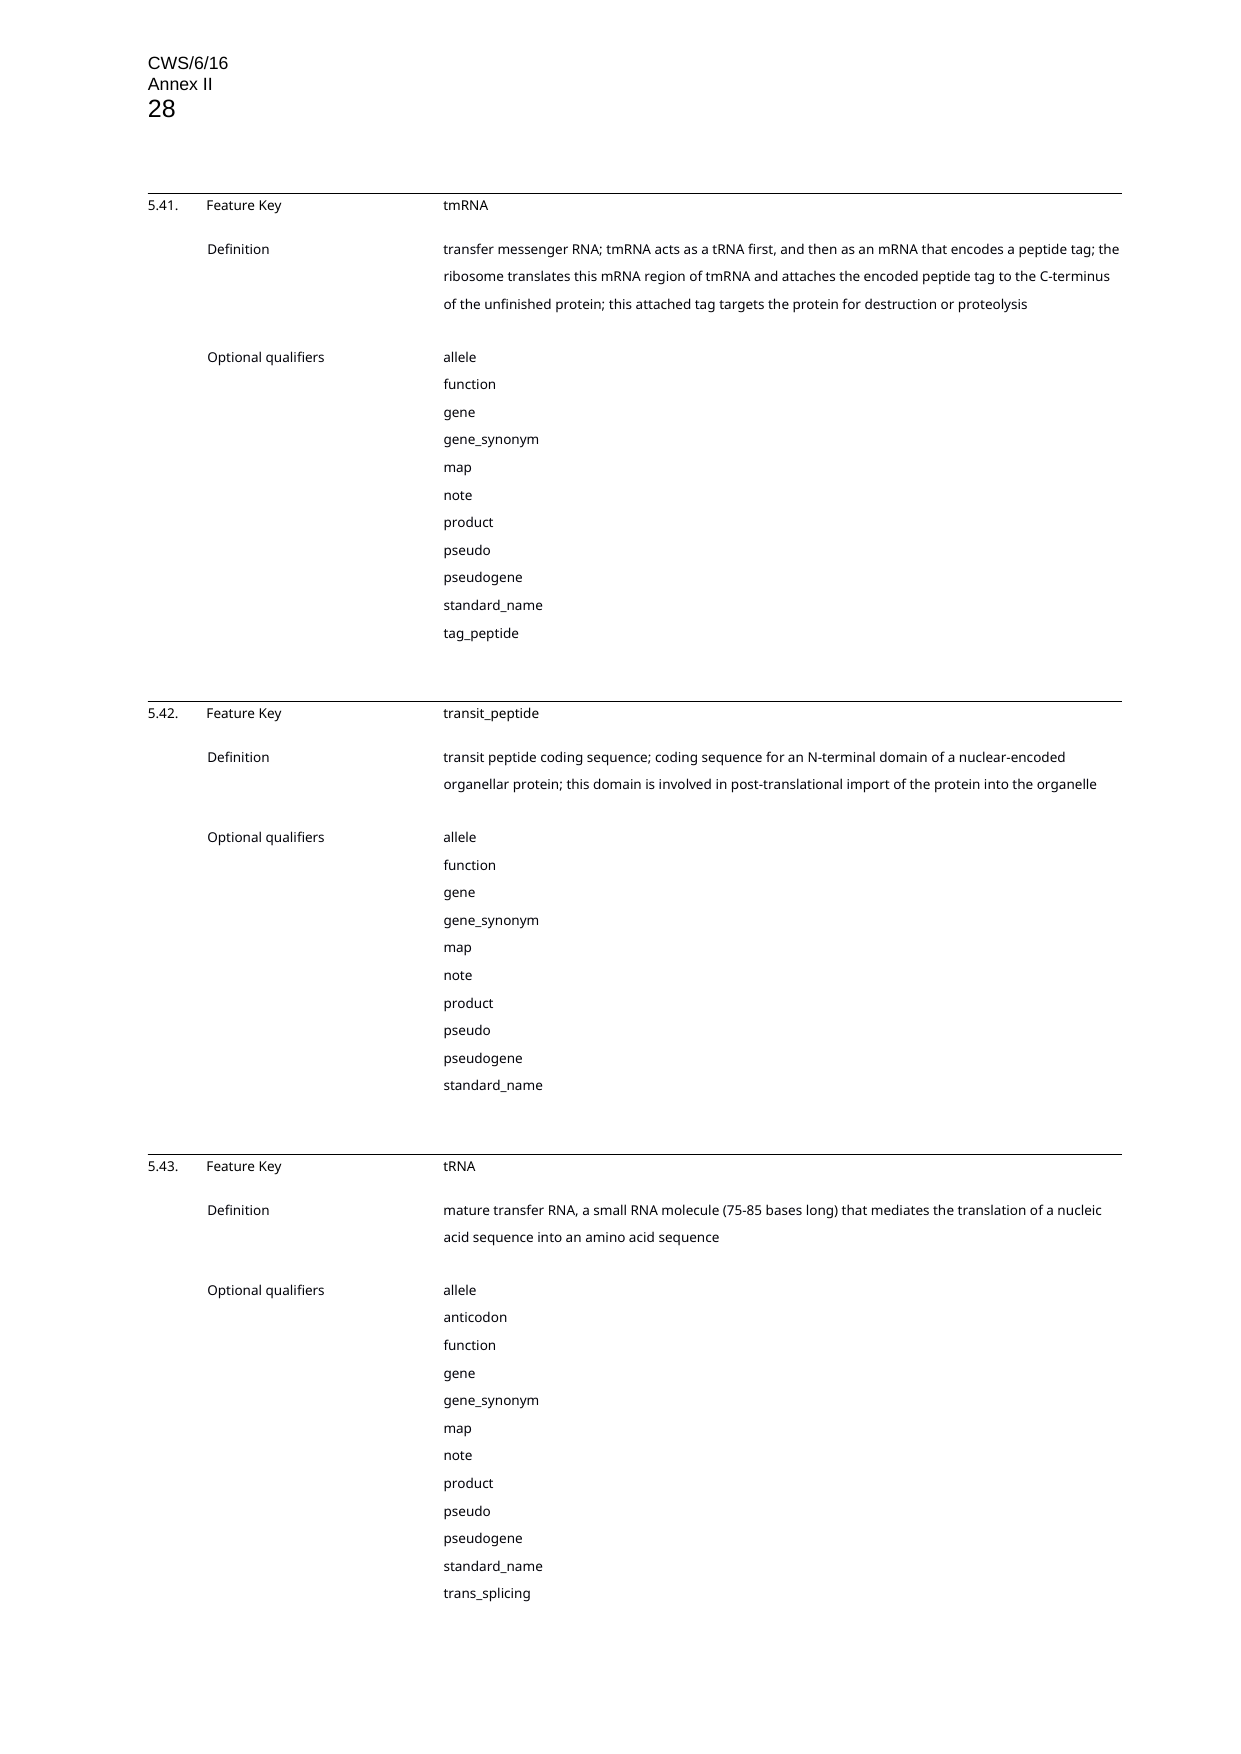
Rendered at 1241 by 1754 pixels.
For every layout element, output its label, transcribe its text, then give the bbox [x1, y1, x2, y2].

text standard_name [443, 1557, 1122, 1575]
text pseudo [443, 1502, 1122, 1520]
text gene_synonym [443, 430, 1122, 449]
text Feature Key tRNA [148, 1155, 1122, 1176]
text Optional qualifiers allele [207, 828, 1122, 846]
text Optional qualifiers allele [207, 347, 1122, 366]
text gene [443, 403, 1122, 421]
text gene_synonym [443, 1391, 1122, 1409]
text anticodon [443, 1308, 1122, 1327]
text note [443, 1446, 1122, 1465]
text product [443, 513, 1122, 532]
text Feature Key tmRNA [148, 194, 1122, 215]
text pseudogene [443, 568, 1122, 587]
text tag_peptide [443, 623, 1122, 642]
text note [443, 486, 1122, 504]
text Definition mature transfer RNA, a small RNA molecule (75-85 bases long) that mediates the translation of a nucleic acid sequence into an amino acid sequence [207, 1201, 1122, 1247]
text function [443, 856, 1122, 874]
text standard_name [443, 596, 1122, 614]
text product [443, 993, 1122, 1012]
text gene_synonym [443, 911, 1122, 929]
text pseudo [443, 1021, 1122, 1039]
text function [443, 375, 1122, 393]
text map [443, 1419, 1122, 1437]
text map [443, 938, 1122, 957]
text pseudogene [443, 1529, 1122, 1548]
text map [443, 458, 1122, 476]
text function [443, 1336, 1122, 1354]
text Definition transit peptide coding sequence; coding sequence for an N-terminal domain of a nuclear-encoded organellar protein; this domain is involved in post-translational import of the protein into the organelle [207, 748, 1122, 794]
text Optional qualifiers allele [207, 1281, 1122, 1299]
text product [443, 1474, 1122, 1492]
text pseudogene [443, 1049, 1122, 1067]
text gene [443, 1363, 1122, 1382]
text trans_splicing [443, 1584, 1122, 1603]
text Definition transfer messenger RNA; tmRNA acts as a tRNA first, and then as an mRNA that encodes a peptide tag; the ribosome translates this mRNA region of tmRNA and attaches the encoded peptide tag to the C-terminus of the unfinished protein; this attached tag targets the protein for destruction or proteolysis [207, 240, 1122, 313]
text standard_name [443, 1076, 1122, 1095]
text Feature Key transit_peptide [148, 702, 1122, 723]
text note [443, 966, 1122, 984]
text gene [443, 883, 1122, 902]
text pseudo [443, 541, 1122, 559]
